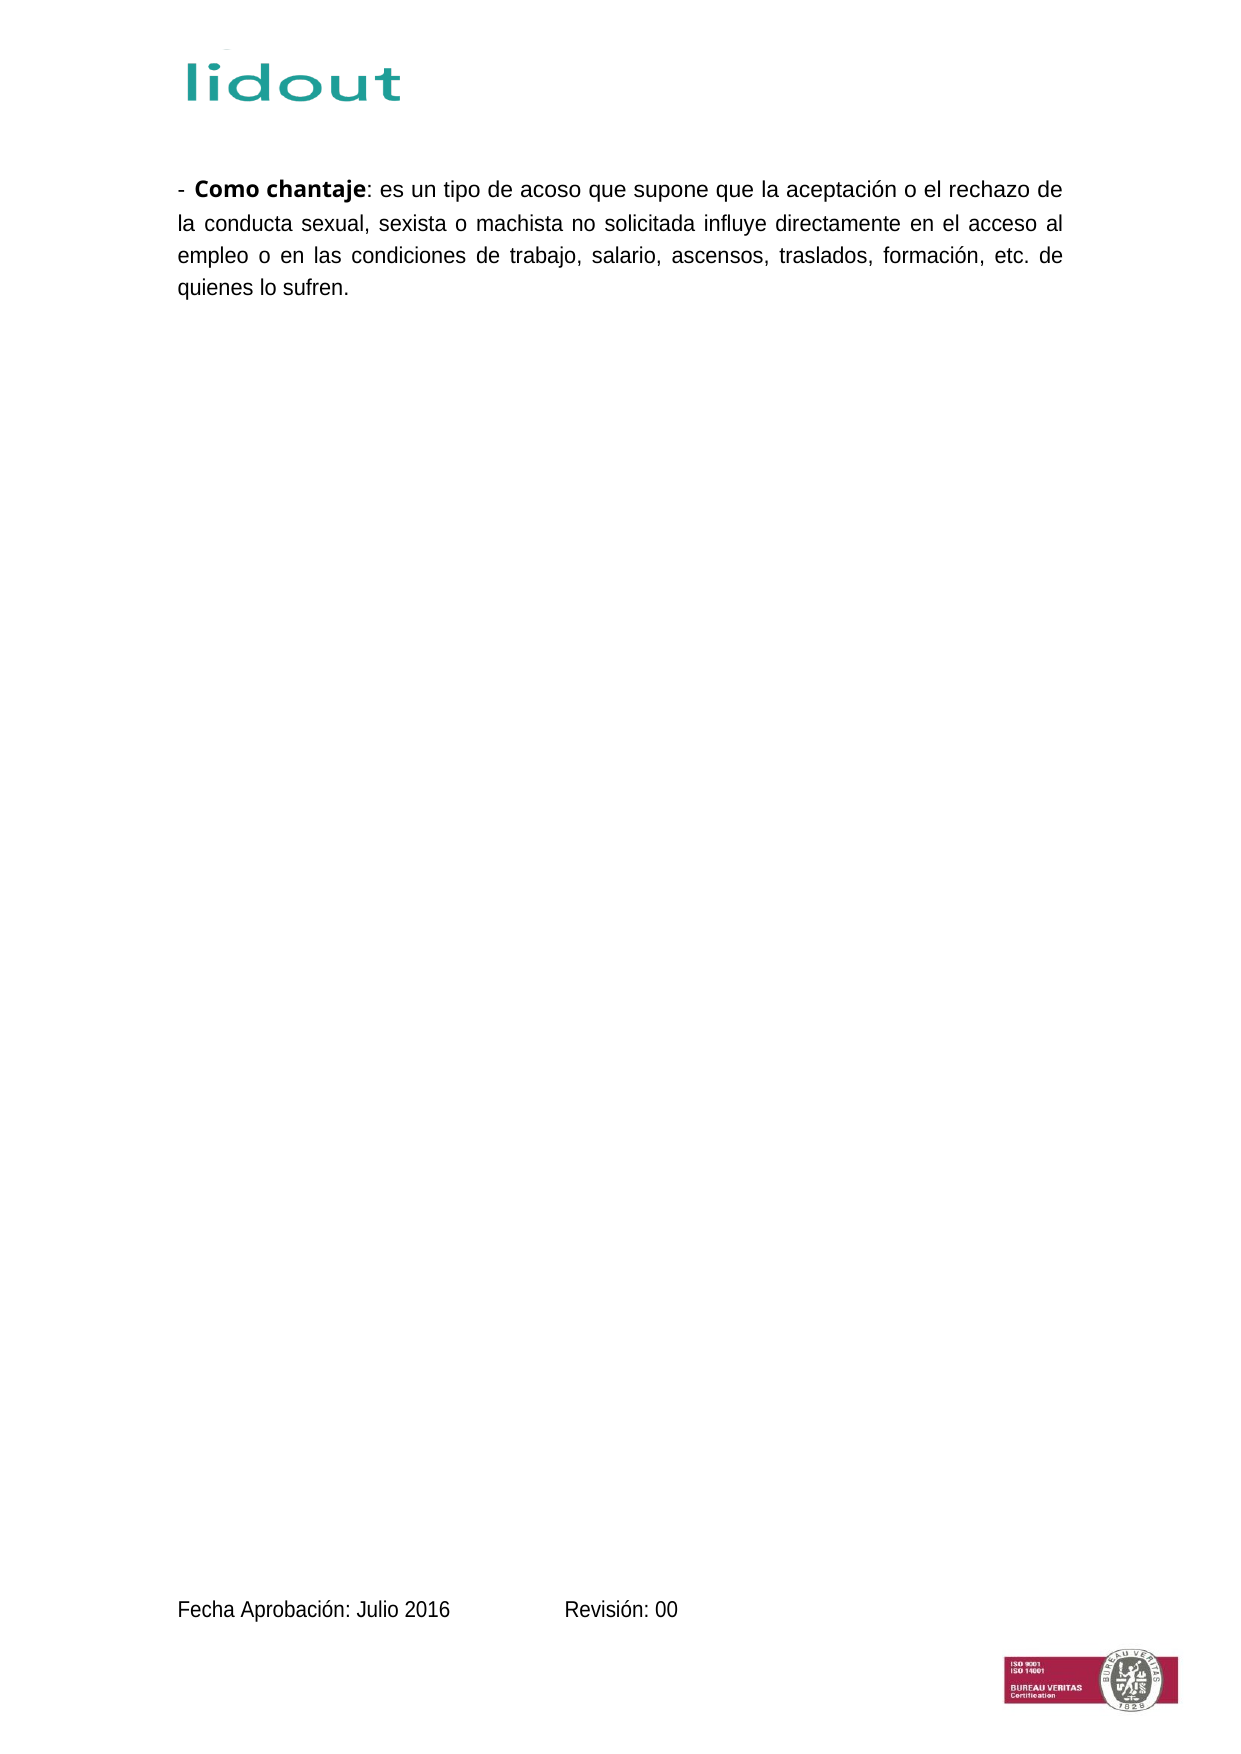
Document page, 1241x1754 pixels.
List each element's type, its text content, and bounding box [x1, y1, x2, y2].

picture [1002, 1643, 1184, 1716]
picture [158, 49, 425, 103]
list Como chantaje: es un tipo de acoso que supone que la aceptación o el rechazo de la conducta sexual, sexista o machista no solicitada influye directamente en el acceso al empleo o en las condiciones de trabajo, salario, ascensos, traslados, formación, etc. de quienes lo sufren. [177, 173, 1064, 300]
